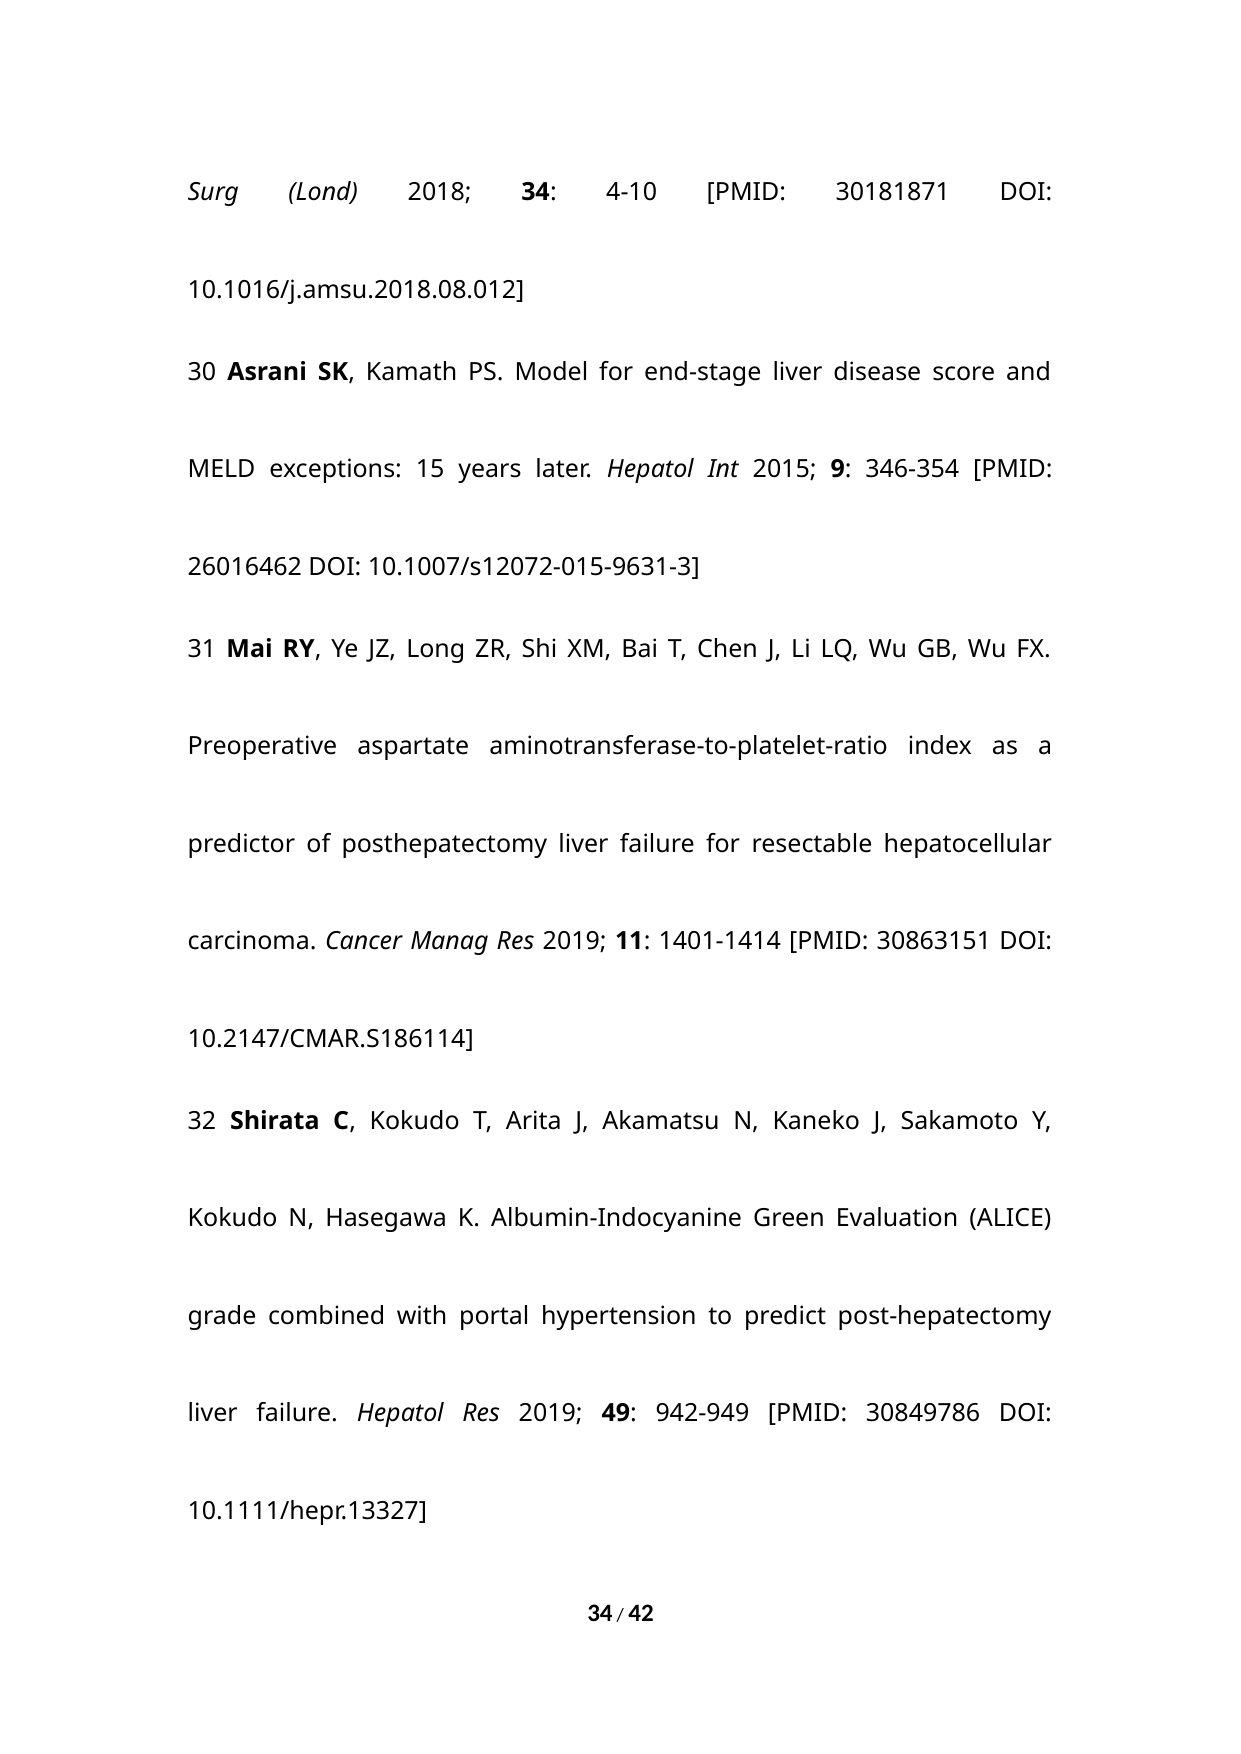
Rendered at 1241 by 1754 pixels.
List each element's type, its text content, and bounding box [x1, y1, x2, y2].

text 32 Shirata C, Kokudo T, Arita J, Akamatsu N, Kaneko J, Sakamoto Y, Kokudo N, Hasegawa K. Albumin-Indocyanine Green Evaluation (ALICE) grade combined with portal hypertension to predict post-hepatectomy liver failure. Hepatol Res 2019; 49: 942-949 [PMID: 30849786 DOI: 10.1111/hepr.13327] [187, 1087, 1053, 1542]
text 30 Asrani SK, Kamath PS. Model for end-stage liver disease score and MELD exceptions: 15 years later. Hepatol Int 2015; 9: 346-354 [PMID: 26016462 DOI: 10.1007/s12072-015-9631-3] [187, 338, 1053, 598]
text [187, 158, 1053, 321]
text 31 Mai RY, Ye JZ, Long ZR, Shi XM, Bai T, Chen J, Li LQ, Wu GB, Wu FX. Preoperative aspartate aminotransferase-to-platelet-ratio index as a predictor of posthepatectomy liver failure for resectable hepatocellular carcinoma. Cancer Manag Res 2019; 11: 1401-1414 [PMID: 30863151 DOI: 10.2147/CMAR.S186114] [187, 615, 1053, 1070]
